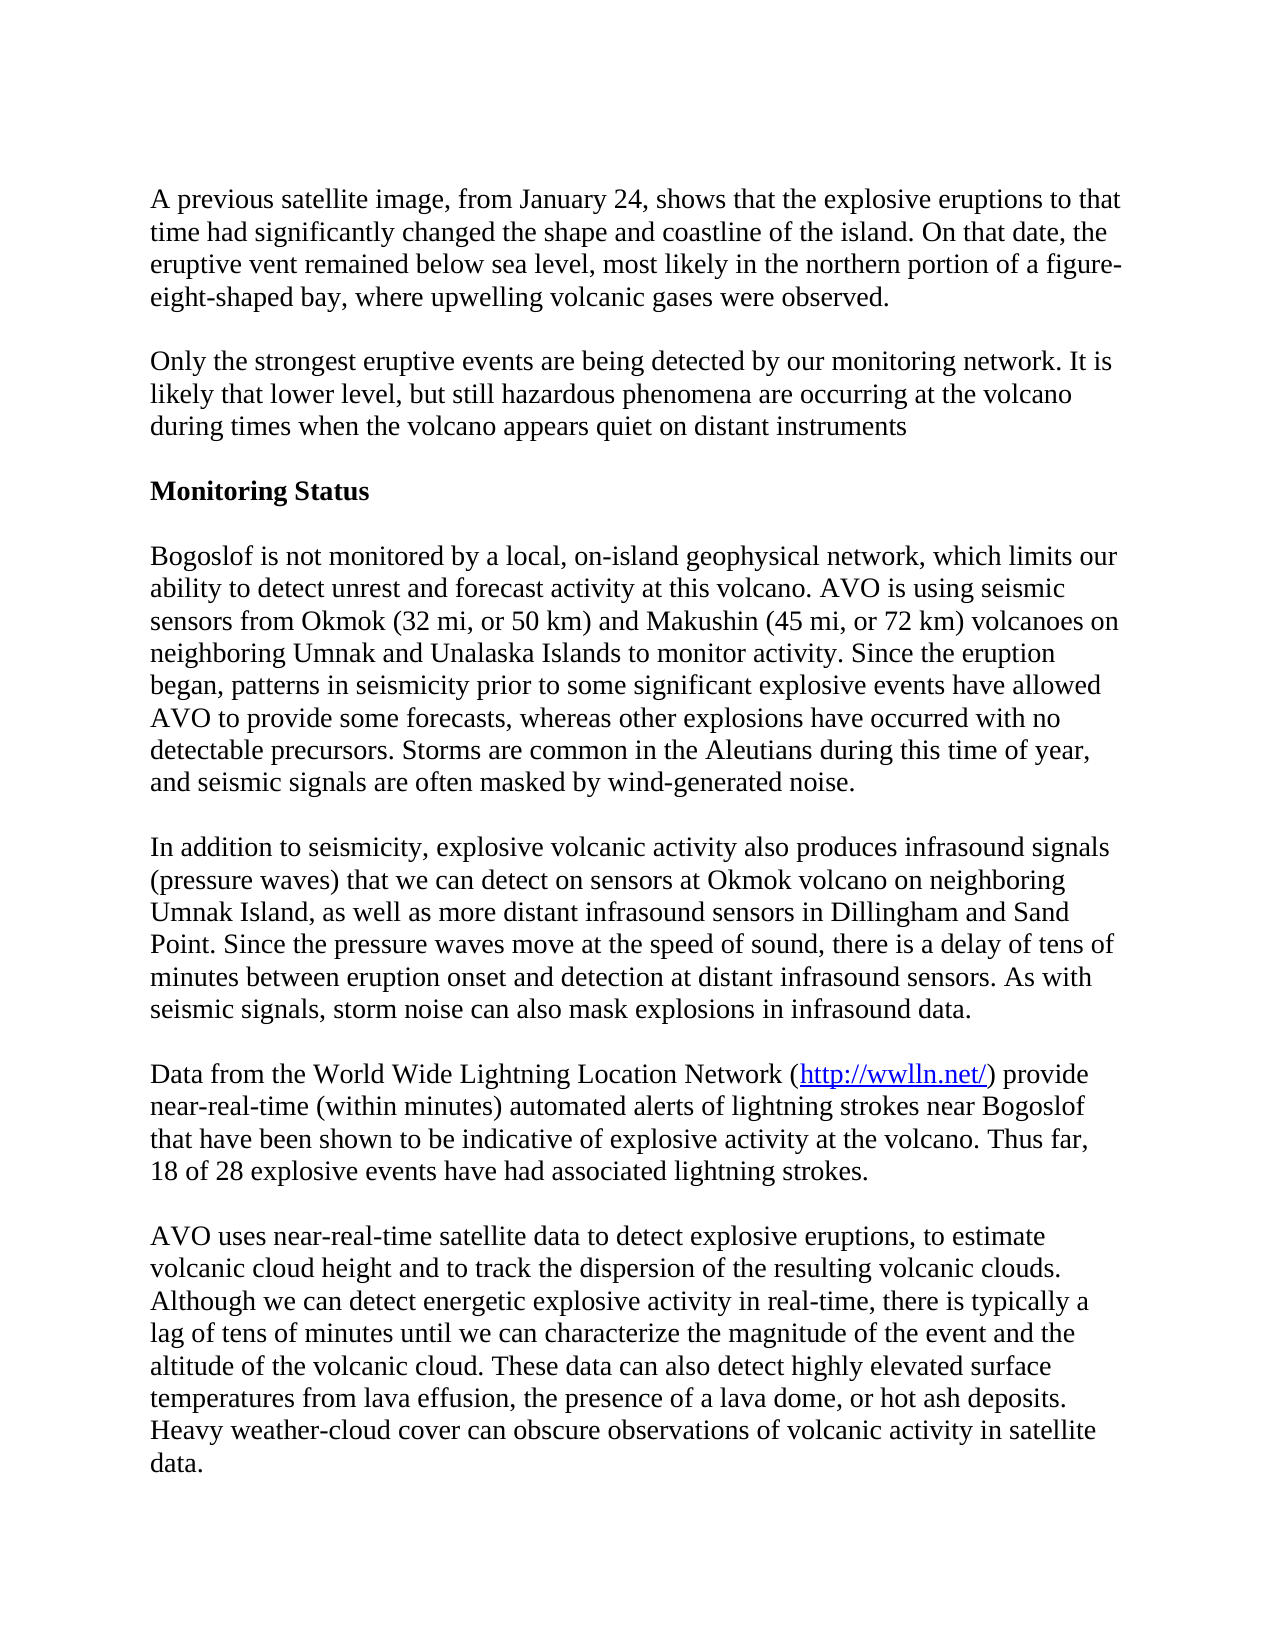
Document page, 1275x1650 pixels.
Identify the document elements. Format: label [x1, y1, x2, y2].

text [150, 150, 1125, 1478]
